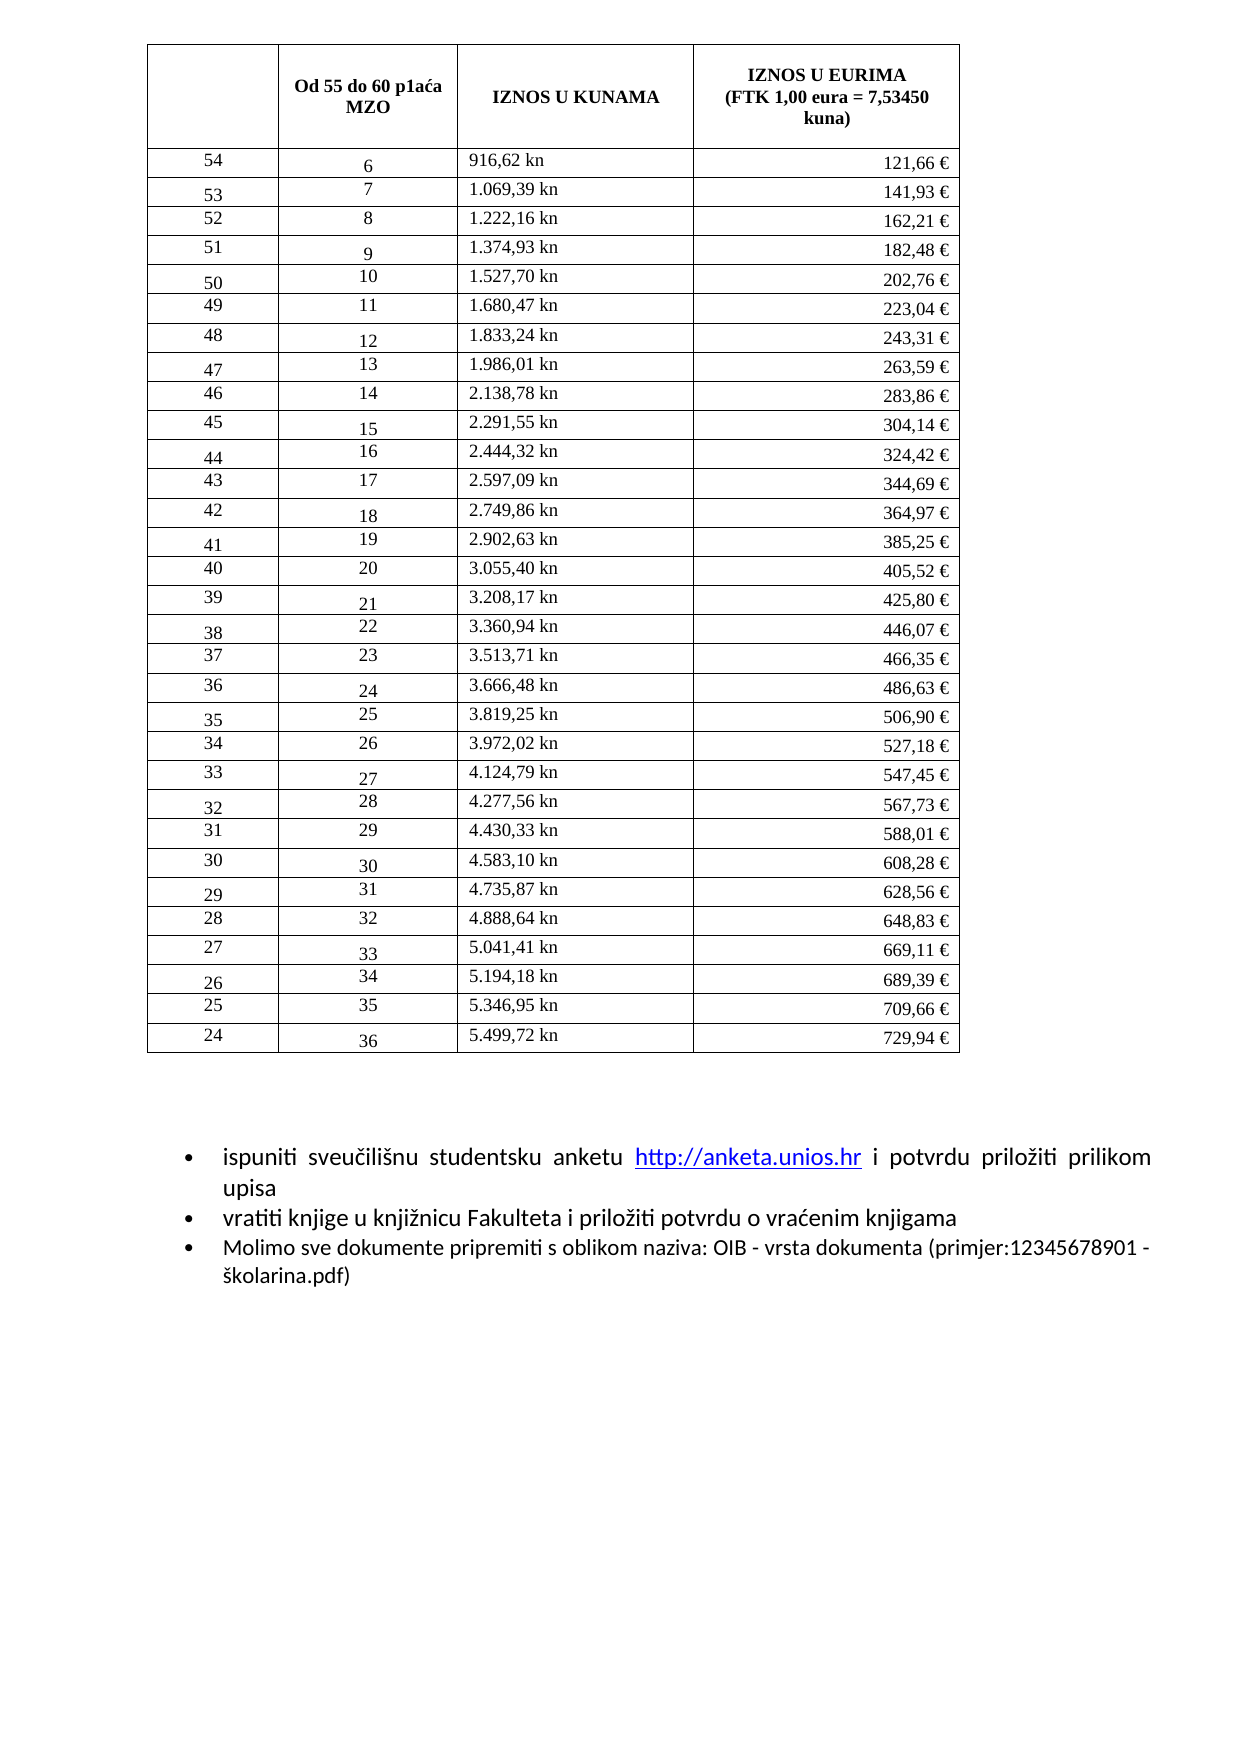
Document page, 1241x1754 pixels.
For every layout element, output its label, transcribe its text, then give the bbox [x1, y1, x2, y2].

table_cell 49 [148, 294, 278, 322]
table_cell 44 [148, 440, 278, 468]
table_cell 916,62 kn [458, 149, 693, 177]
table_cell 31 [279, 878, 457, 906]
table_cell 26 [148, 965, 278, 993]
table_cell 729,94 € [694, 1024, 959, 1052]
table_cell 32 [148, 790, 278, 818]
table_cell 5.041,41 kn [458, 936, 693, 964]
table_cell 33 [148, 761, 278, 789]
table_cell 18 [279, 499, 457, 527]
table_cell 1.527,70 kn [458, 265, 693, 293]
table_cell 48 [148, 324, 278, 352]
table_cell 4.583,10 kn [458, 849, 693, 877]
table_cell 7 [279, 178, 457, 206]
table_cell 28 [279, 790, 457, 818]
table_cell 36 [279, 1024, 457, 1052]
table_cell 547,45 € [694, 761, 959, 789]
table_cell 669,11 € [694, 936, 959, 964]
table_cell 121,66 € [694, 149, 959, 177]
table_cell 4.735,87 kn [458, 878, 693, 906]
table_cell 30 [279, 849, 457, 877]
table_cell 3.972,02 kn [458, 732, 693, 760]
table_cell 689,39 € [694, 965, 959, 993]
table_cell 648,83 € [694, 907, 959, 935]
table_cell 34 [279, 965, 457, 993]
table_cell 223,04 € [694, 294, 959, 322]
table_cell 29 [279, 819, 457, 847]
table_cell 37 [148, 644, 278, 672]
table_cell 344,69 € [694, 469, 959, 497]
table_cell 26 [279, 732, 457, 760]
table_cell IZNOS U EURIMA (FTK 1,00 eura = 7,53450 kuna) [694, 45, 959, 147]
table_cell 50 [148, 265, 278, 293]
table_cell 3.360,94 kn [458, 615, 693, 643]
table_cell 202,76 € [694, 265, 959, 293]
table_cell 11 [279, 294, 457, 322]
table_cell 13 [279, 353, 457, 381]
table_cell 2.138,78 kn [458, 382, 693, 410]
table_cell 1.069,39 kn [458, 178, 693, 206]
table_cell 4.124,79 kn [458, 761, 693, 789]
table_cell 385,25 € [694, 528, 959, 556]
table_cell 3.819,25 kn [458, 703, 693, 731]
table_cell 4.430,33 kn [458, 819, 693, 847]
table_cell 14 [279, 382, 457, 410]
table_cell 29 [148, 878, 278, 906]
table_cell 486,63 € [694, 674, 959, 702]
table_cell 446,07 € [694, 615, 959, 643]
table_cell 9 [279, 236, 457, 264]
table_cell 10 [279, 265, 457, 293]
table_cell 24 [279, 674, 457, 702]
table_cell 3.513,71 kn [458, 644, 693, 672]
table_cell 21 [279, 586, 457, 614]
table_cell 38 [148, 615, 278, 643]
table_cell 27 [279, 761, 457, 789]
table_cell Od 55 do 60 p1aća MZO [279, 45, 457, 147]
table_cell 243,31 € [694, 324, 959, 352]
table_cell 4.277,56 kn [458, 790, 693, 818]
table_cell 182,48 € [694, 236, 959, 264]
table_cell 23 [279, 644, 457, 672]
table_cell 43 [148, 469, 278, 497]
table_cell 45 [148, 411, 278, 439]
table_cell 4.888,64 kn [458, 907, 693, 935]
table_cell 31 [148, 819, 278, 847]
table_cell 2.291,55 kn [458, 411, 693, 439]
table_cell 41 [148, 528, 278, 556]
table_cell 40 [148, 557, 278, 585]
table_cell 567,73 € [694, 790, 959, 818]
table_cell 46 [148, 382, 278, 410]
table_cell 324,42 € [694, 440, 959, 468]
table_cell 5.499,72 kn [458, 1024, 693, 1052]
table_cell IZNOS U KUNAMA [458, 45, 693, 147]
table_cell [148, 45, 278, 147]
table_cell 35 [148, 703, 278, 731]
table_cell 304,14 € [694, 411, 959, 439]
table_cell 33 [279, 936, 457, 964]
list Molimo sve dokumente pripremiti s oblikom naziva: OIB - vrsta dokumenta (primjer:12345678901 - školarina.pdf) [185, 1233, 1152, 1289]
table_cell 466,35 € [694, 644, 959, 672]
table_cell 52 [148, 207, 278, 235]
table_cell 1.680,47 kn [458, 294, 693, 322]
table_cell 25 [279, 703, 457, 731]
table_cell 709,66 € [694, 994, 959, 1022]
table_cell 2.749,86 kn [458, 499, 693, 527]
table_cell 27 [148, 936, 278, 964]
table_cell 162,21 € [694, 207, 959, 235]
table_cell 3.666,48 kn [458, 674, 693, 702]
table_cell 506,90 € [694, 703, 959, 731]
table_cell 53 [148, 178, 278, 206]
table_cell 24 [148, 1024, 278, 1052]
table_cell 1.986,01 kn [458, 353, 693, 381]
table_cell 42 [148, 499, 278, 527]
table_cell 141,93 € [694, 178, 959, 206]
list vratiti knjige u knjižnicu Fakulteta i priložiti potvrdu o vraćenim knjigama [185, 1203, 1152, 1233]
table_cell 35 [279, 994, 457, 1022]
table_cell 20 [279, 557, 457, 585]
table_cell 2.597,09 kn [458, 469, 693, 497]
table_cell 1.833,24 kn [458, 324, 693, 352]
table_cell 16 [279, 440, 457, 468]
table_cell 263,59 € [694, 353, 959, 381]
table_cell 1.222,16 kn [458, 207, 693, 235]
table_cell 405,52 € [694, 557, 959, 585]
table_cell 527,18 € [694, 732, 959, 760]
table_cell 364,97 € [694, 499, 959, 527]
table_cell 36 [148, 674, 278, 702]
table_cell 5.346,95 kn [458, 994, 693, 1022]
table_cell 22 [279, 615, 457, 643]
table_cell 5.194,18 kn [458, 965, 693, 993]
table_cell 3.208,17 kn [458, 586, 693, 614]
table_cell 17 [279, 469, 457, 497]
table_cell 28 [148, 907, 278, 935]
table_cell 3.055,40 kn [458, 557, 693, 585]
table_cell 425,80 € [694, 586, 959, 614]
table_cell 608,28 € [694, 849, 959, 877]
table_cell 32 [279, 907, 457, 935]
table_cell 1.374,93 kn [458, 236, 693, 264]
table_cell 15 [279, 411, 457, 439]
table_cell 2.902,63 kn [458, 528, 693, 556]
table_cell 54 [148, 149, 278, 177]
table_cell 628,56 € [694, 878, 959, 906]
table_cell 19 [279, 528, 457, 556]
list ispuniti sveučilišnu studentsku anketu http://anketa.unios.hr i potvrdu priložiti prilikom upisa [185, 1142, 1152, 1203]
table_cell 34 [148, 732, 278, 760]
table_cell 25 [148, 994, 278, 1022]
table_cell 12 [279, 324, 457, 352]
table_cell 2.444,32 kn [458, 440, 693, 468]
table_cell 6 [279, 149, 457, 177]
table_cell 47 [148, 353, 278, 381]
table_cell 30 [148, 849, 278, 877]
table_cell 51 [148, 236, 278, 264]
table_cell 8 [279, 207, 457, 235]
table_cell 283,86 € [694, 382, 959, 410]
table_cell 39 [148, 586, 278, 614]
table_cell 588,01 € [694, 819, 959, 847]
